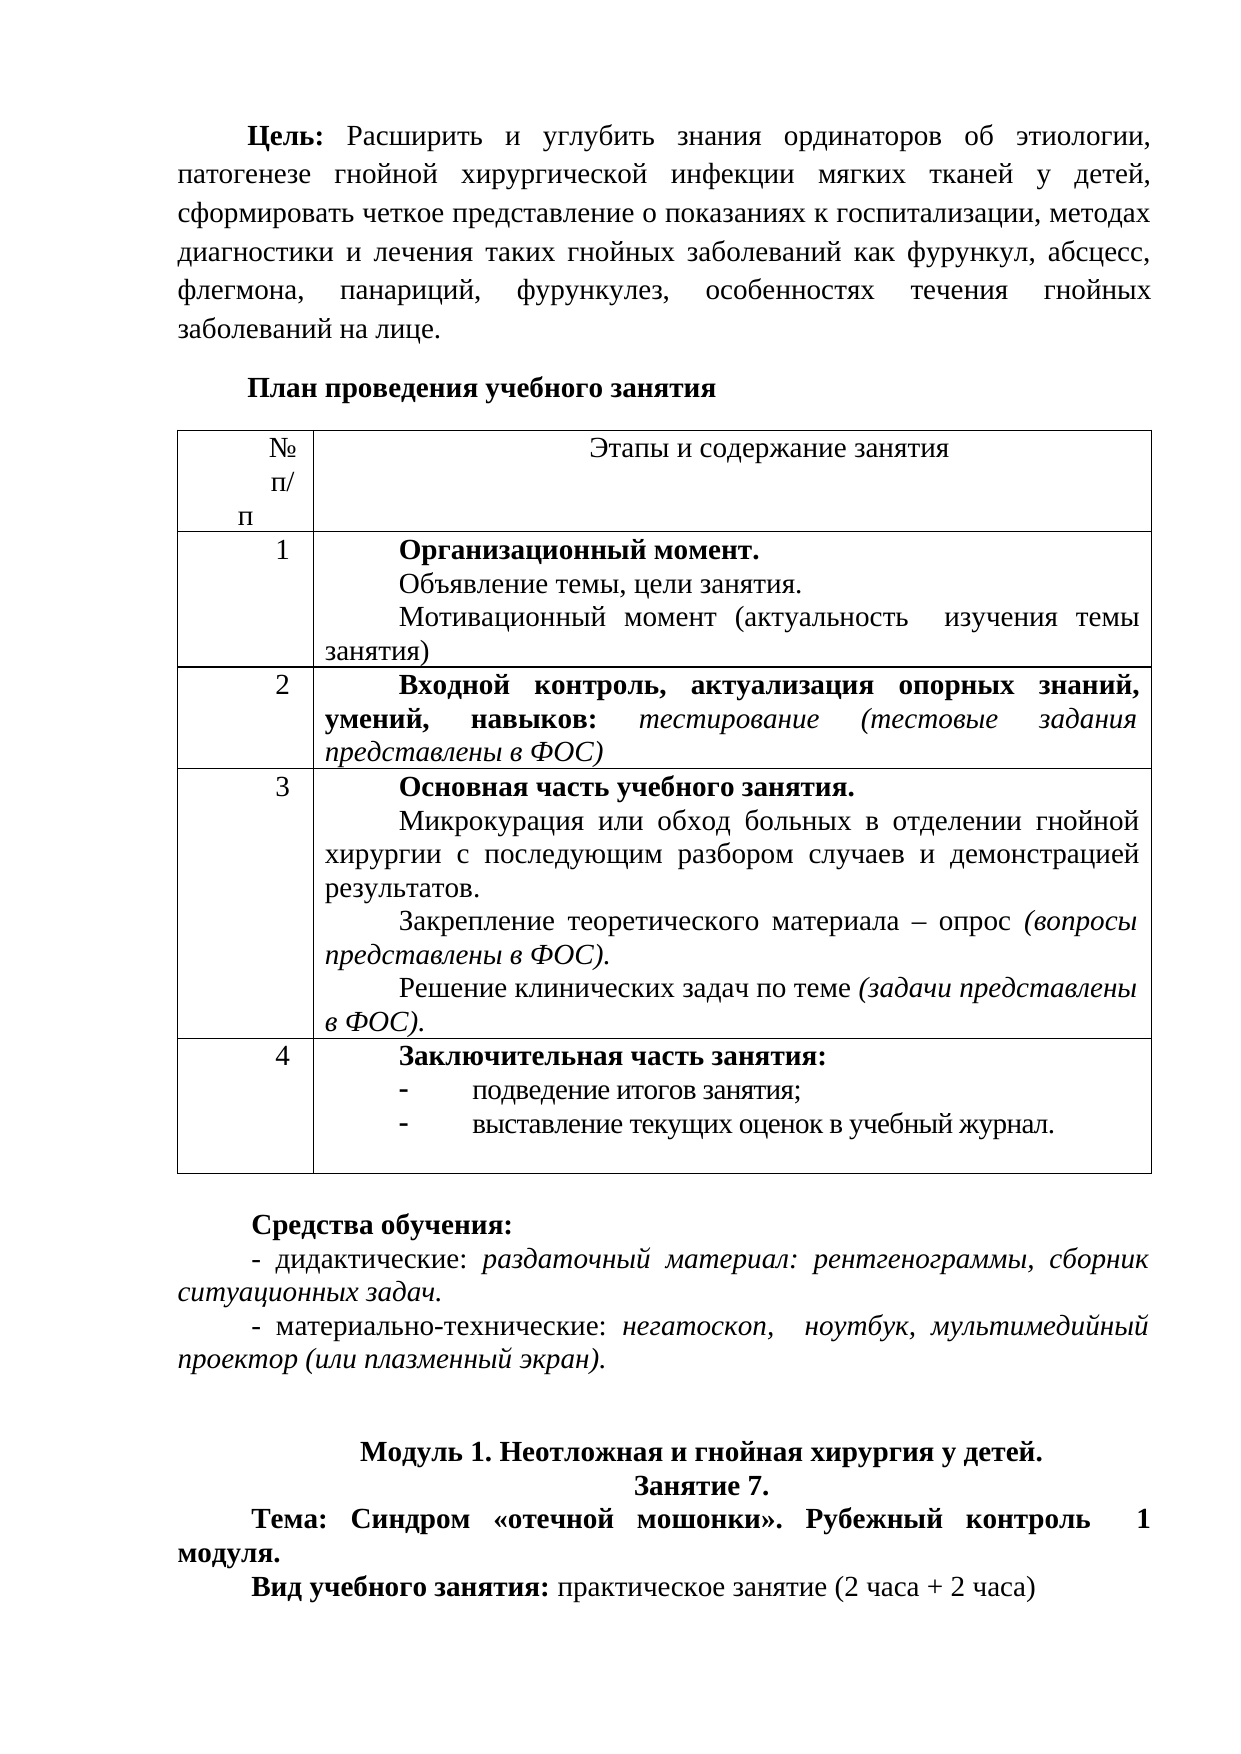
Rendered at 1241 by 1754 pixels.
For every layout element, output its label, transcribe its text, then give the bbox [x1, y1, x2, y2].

table_header Этапы и содержание занятия [314, 431, 1151, 531]
text Модуль 1. Неотложная и гнойная хирургия у детей. [177, 1434, 1152, 1468]
text - дидактические: раздаточный материал: рентгенограммы, сборник ситуационных задач. [177, 1241, 1152, 1308]
table_cell Входной контроль, актуализация опорных знаний, умений, навыков: тестирование (тестовые задания представлены в ФОС) [314, 668, 1151, 768]
text Средства обучения: [177, 1207, 1152, 1241]
table_cell Организационный момент. Объявление темы, цели занятия. Мотивационный момент (актуальность изучения темы занятия) [314, 532, 1151, 666]
text Тема: Синдром «отечной мошонки». Рубежный контроль 1 модуля. [177, 1502, 1152, 1569]
text - материально-технические: негатоскоп, ноутбук, мультимедийный проектор (или плазменный экран). [177, 1308, 1152, 1375]
table_cell 1 [178, 532, 313, 666]
text План проведения учебного занятия [177, 370, 1152, 404]
table_header № п/п [178, 431, 313, 531]
table_cell Основная часть учебного занятия. Микрокурация или обход больных в отделении гнойной хирургии с последующим разбором случаев и демонстрацией результатов. Закрепление теоретического материала – опрос (вопросы представлены в ФОС). Решение клинических задач по теме (задачи представлены в ФОС). [314, 769, 1151, 1037]
table_cell 4 [178, 1039, 313, 1173]
table_cell 3 [178, 769, 313, 1037]
table_cell Заключительная часть занятия: подведение итогов занятия; выставление текущих оценок в учебный журнал. [314, 1039, 1151, 1173]
text Цель: Расширить и углубить знания ординаторов об этиологии, патогенезе гнойной хирургической инфекции мягких тканей у детей, сформировать четкое представление о показаниях к госпитализации, методах диагностики и лечения таких гнойных заболеваний как фурункул, абсцесс, флегмона, панариций, фурункулез, особенностях течения гнойных заболеваний на лице. [177, 118, 1152, 344]
table_cell 2 [178, 668, 313, 768]
text Занятие 7. [177, 1468, 1152, 1502]
text Вид учебного занятия: практическое занятие (2 часа + 2 часа) [177, 1569, 1152, 1602]
